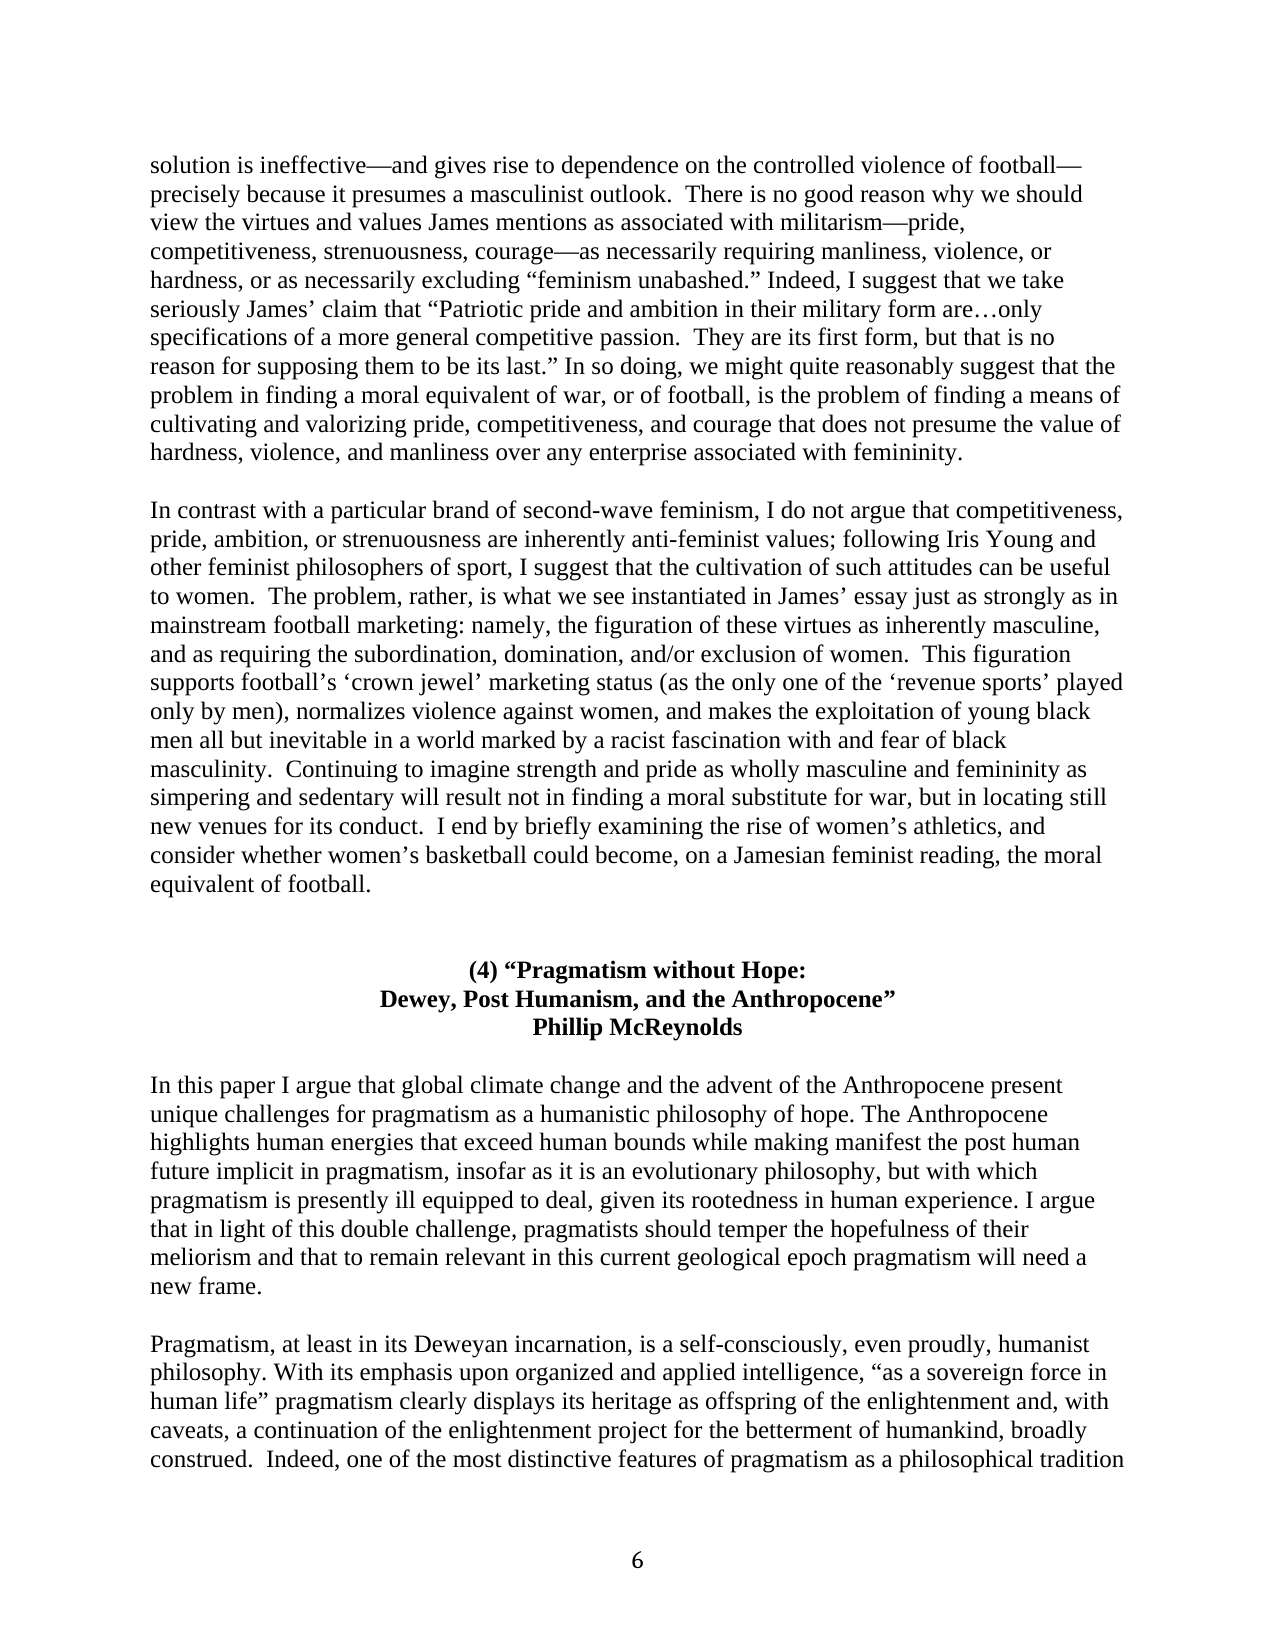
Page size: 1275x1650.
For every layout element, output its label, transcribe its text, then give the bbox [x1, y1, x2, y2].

text In this paper I argue that global climate change and the advent of the Anthropocene present unique challenges for pragmatism as a humanistic philosophy of hope. The Anthropocene highlights human energies that exceed human bounds while making manifest the post human future implicit in pragmatism, insofar as it is an evolutionary philosophy, but with which pragmatism is presently ill equipped to deal, given its rootedness in human experience. I argue that in light of this double challenge, pragmatists should temper the hopefulness of their meliorism and that to remain relevant in this current geological epoch pragmatism will need a new frame. [150, 1070, 1125, 1300]
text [150, 1329, 1125, 1472]
text (4) “Pragmatism without Hope: [150, 955, 1125, 984]
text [150, 150, 1125, 466]
text Phillip McReynolds [150, 1012, 1125, 1041]
text In contrast with a particular brand of second-wave feminism, I do not argue that competitiveness, pride, ambition, or strenuousness are inherently anti-feminist values; following Iris Young and other feminist philosophers of sport, I suggest that the cultivation of such attitudes can be useful to women. The problem, rather, is what we see instantiated in James’ essay just as strongly as in mainstream football marketing: namely, the figuration of these virtues as inherently masculine, and as requiring the subordination, domination, and/or exclusion of women. This figuration supports football’s ‘crown jewel’ marketing status (as the only one of the ‘revenue sports’ played only by men), normalizes violence against women, and makes the exploitation of young black men all but inevitable in a world marked by a racist fascination with and fear of black masculinity. Continuing to imagine strength and pride as wholly masculine and femininity as simpering and sedentary will result not in finding a moral substitute for war, but in locating still new venues for its conduct. I end by briefly examining the rise of women’s athletics, and consider whether women’s basketball could become, on a Jamesian feminist reading, the moral equivalent of football. [150, 495, 1125, 897]
text Dewey, Post Humanism, and the Anthropocene” [150, 984, 1125, 1012]
